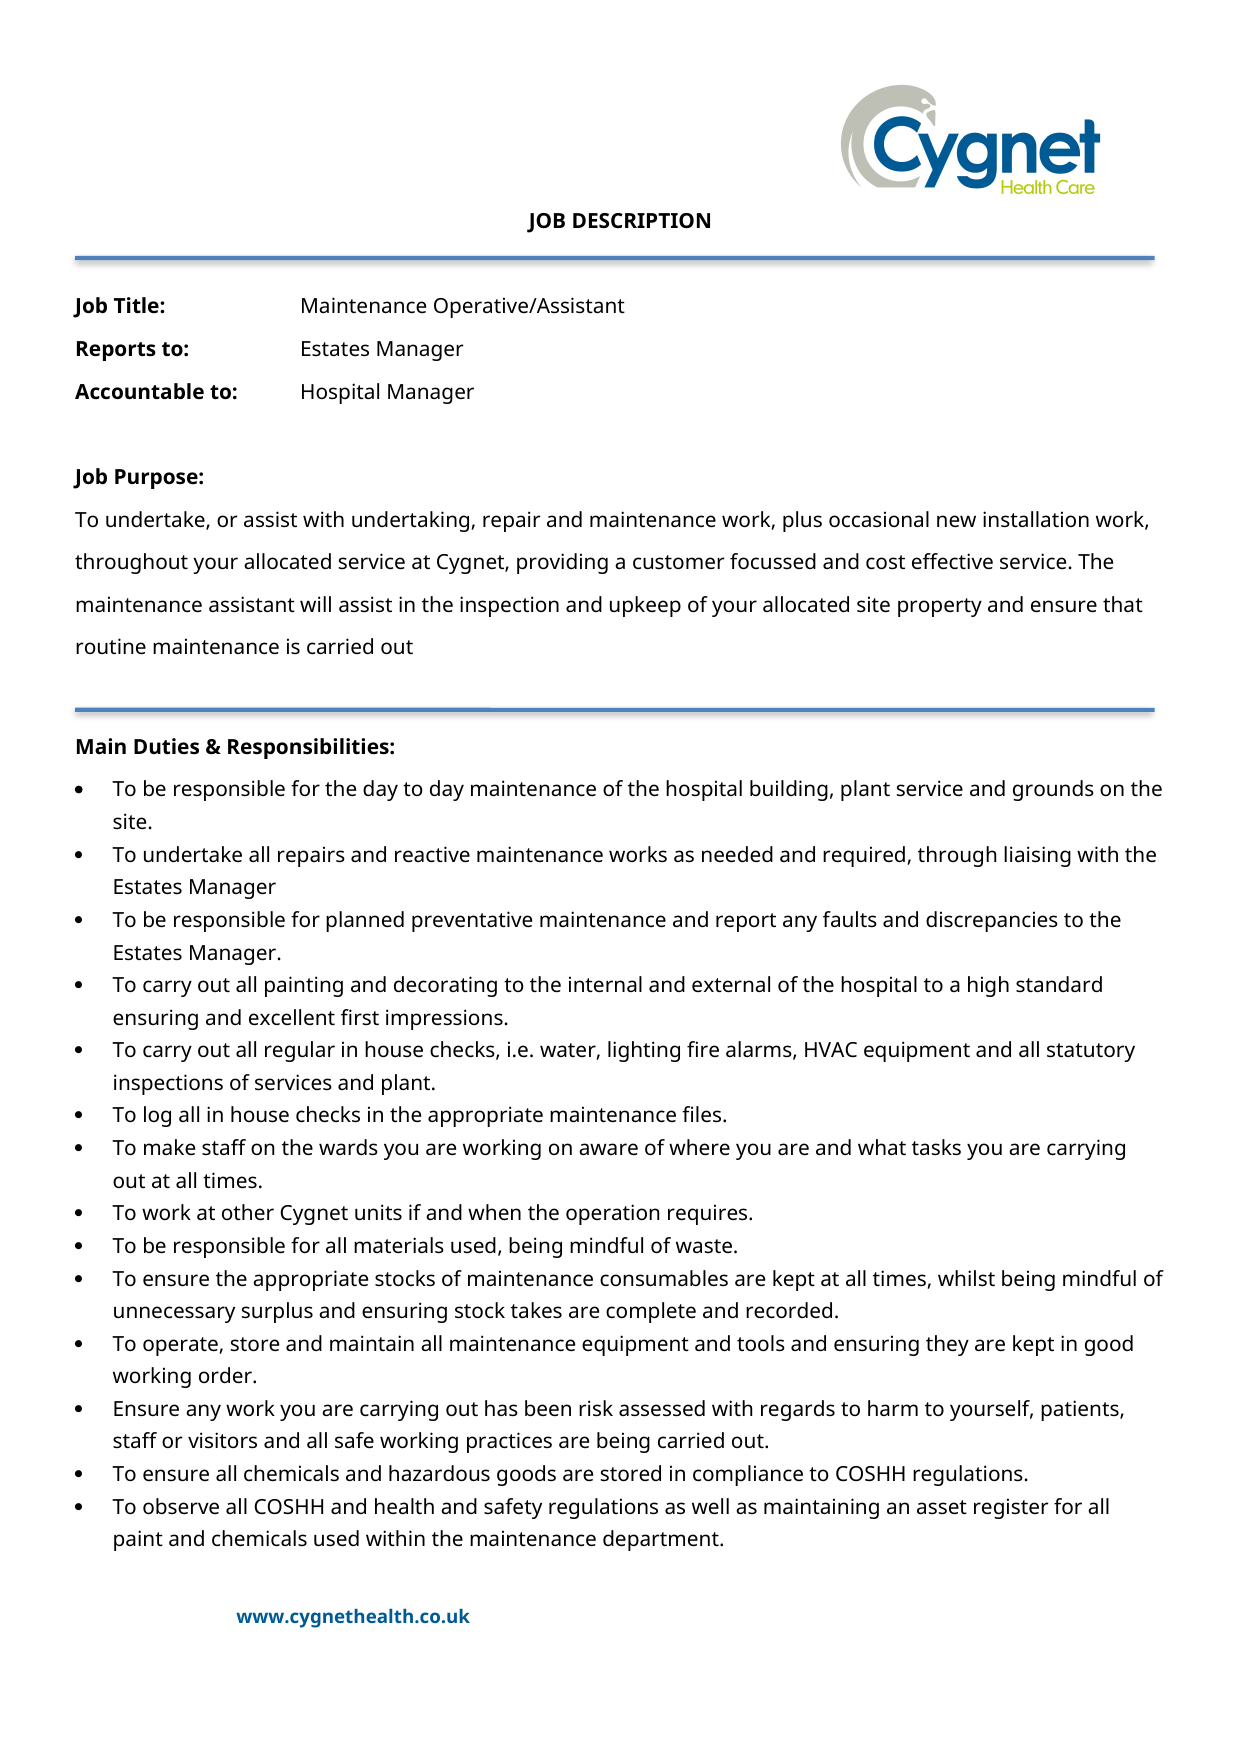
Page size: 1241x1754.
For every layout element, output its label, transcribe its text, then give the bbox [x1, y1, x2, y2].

list To make staff on the wards you are working on aware of where you are and what tasks you are carrying out at all times. [75, 1133, 1165, 1194]
text JOB DESCRIPTION [75, 207, 1165, 235]
picture [0, 0, 1166, 207]
list To work at other Cygnet units if and when the operation requires. [75, 1198, 1165, 1227]
text Main Duties & Responsibilities: [75, 732, 1165, 760]
list To operate, store and maintain all maintenance equipment and tools and ensuring they are kept in good working order. [75, 1329, 1165, 1390]
list To observe all COSHH and health and safety regulations as well as maintaining an asset register for all paint and chemicals used within the maintenance department. [75, 1492, 1165, 1553]
list To log all in house checks in the appropriate maintenance files. [75, 1101, 1165, 1129]
text Reports to: Estates Manager [75, 334, 1165, 363]
list To carry out all regular in house checks, i.e. water, lighting fire alarms, HVAC equipment and all statutory inspections of services and plant. [75, 1035, 1165, 1096]
list To ensure all chemicals and hazardous goods are stored in compliance to COSHH regulations. [75, 1459, 1165, 1488]
list To be responsible for the day to day maintenance of the hospital building, plant service and grounds on the site. [75, 774, 1165, 836]
text To undertake, or assist with undertaking, repair and maintenance work, plus occasional new installation work, throughout your allocated service at Cygnet, providing a customer focussed and cost effective service. The maintenance assistant will assist in the inspection and upkeep of your allocated site property and ensure that routine maintenance is carried out [75, 505, 1165, 661]
list Ensure any work you are carrying out has been risk assessed with regards to harm to yourself, patients, staff or visitors and all safe working practices are being carried out. [75, 1394, 1165, 1455]
list To undertake all repairs and reactive maintenance works as needed and required, through liaising with the Estates Manager [75, 840, 1165, 901]
text Job Title: Maintenance Operative/Assistant [75, 292, 1165, 320]
list To be responsible for all materials used, being mindful of waste. [75, 1231, 1165, 1259]
text Job Purpose: [75, 462, 1165, 491]
text Accountable to: Hospital Manager [75, 377, 1165, 405]
list To be responsible for planned preventative maintenance and report any faults and discrepancies to the Estates Manager. [75, 905, 1165, 966]
list To ensure the appropriate stocks of maintenance consumables are kept at all times, whilst being mindful of unnecessary surplus and ensuring stock takes are complete and recorded. [75, 1264, 1165, 1325]
list To carry out all painting and decorating to the internal and external of the hospital to a high standard ensuring and excellent first impressions. [75, 970, 1165, 1031]
